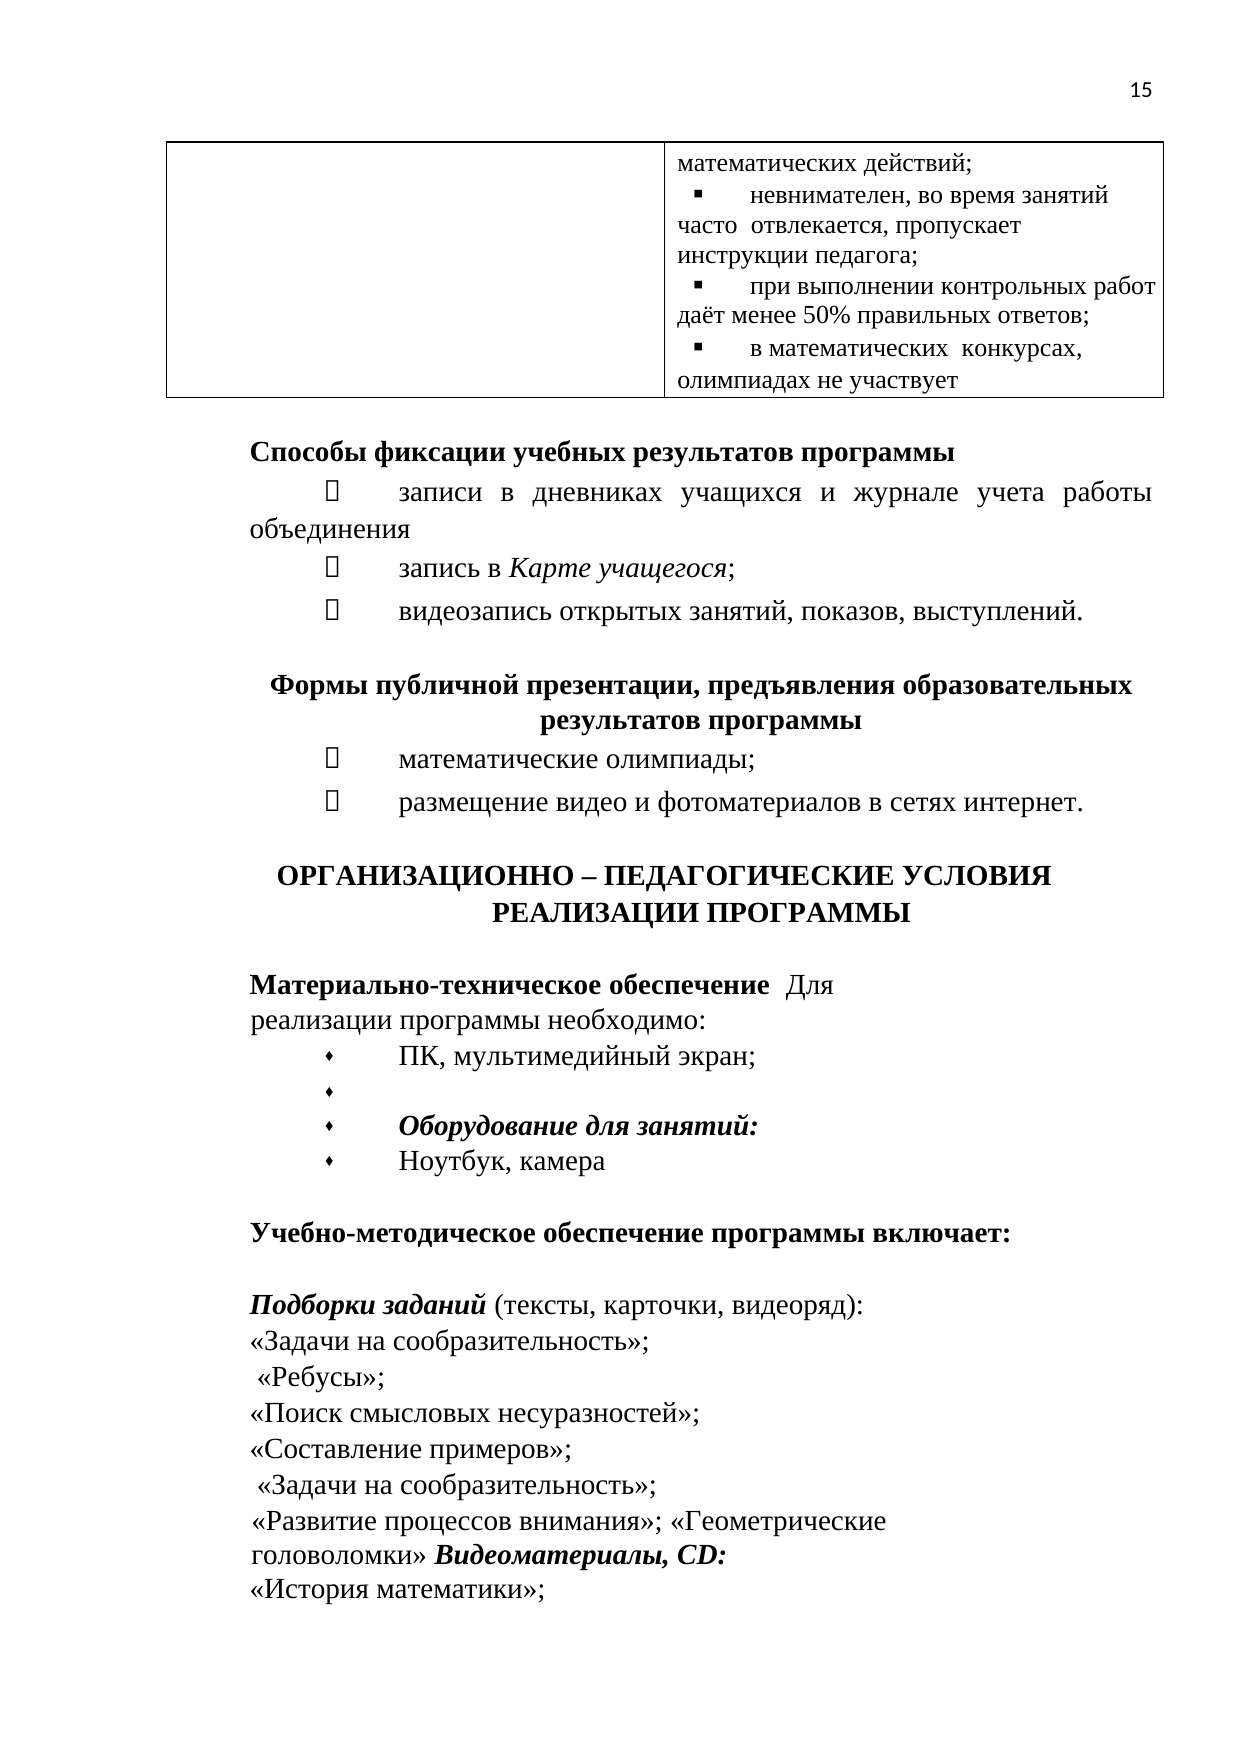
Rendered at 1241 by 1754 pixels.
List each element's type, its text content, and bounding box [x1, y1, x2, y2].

text «Развитие процессов внимания»; «Геометрические головоломки» Видеоматериалы, CD: [251, 1503, 887, 1571]
text РЕАЛИЗАЦИИ ПРОГРАММЫ [243, 895, 1159, 928]
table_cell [167, 143, 664, 397]
list ПК, мультимедийный экран; [249, 1038, 1153, 1071]
text ОРГАНИЗАЦИОННО – ПЕДАГОГИЧЕСКИЕ УСЛОВИЯ [243, 858, 1085, 892]
text Формы публичной презентации, предъявления образовательных результатов программы [269, 667, 1159, 735]
list видеозапись открытых занятий, показов, выступлений. [249, 589, 1153, 628]
text «Задачи на сообразительность»; [249, 1467, 1153, 1500]
list записи в дневниках учащихся и журнале учета работы объединения [249, 470, 1153, 544]
list запись в Карте учащегося; [249, 547, 1153, 586]
list Ноутбук, камера [249, 1143, 1153, 1177]
text «Поиск смысловых несуразностей»; [249, 1395, 1153, 1428]
text Подборки заданий (тексты, карточки, видеоряд): [249, 1287, 1153, 1321]
text «Ребусы»; [249, 1359, 1153, 1393]
text «История математики»; [249, 1572, 1153, 1605]
list Оборудование для занятий: [249, 1108, 1153, 1142]
text Учебно-методическое обеспечение программы включает: [249, 1215, 1159, 1249]
text Материально-техническое обеспечение Для реализации программы необходимо: [249, 967, 834, 1036]
text «Задачи на сообразительность»; [249, 1323, 1153, 1357]
list математические олимпиады; [249, 738, 1153, 777]
text Способы фиксации учебных результатов программы [249, 434, 1159, 468]
text «Составление примеров»; [249, 1431, 1153, 1464]
list размещение видео и фотоматериалов в сетях интернет. [249, 780, 1153, 820]
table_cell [665, 143, 1163, 397]
